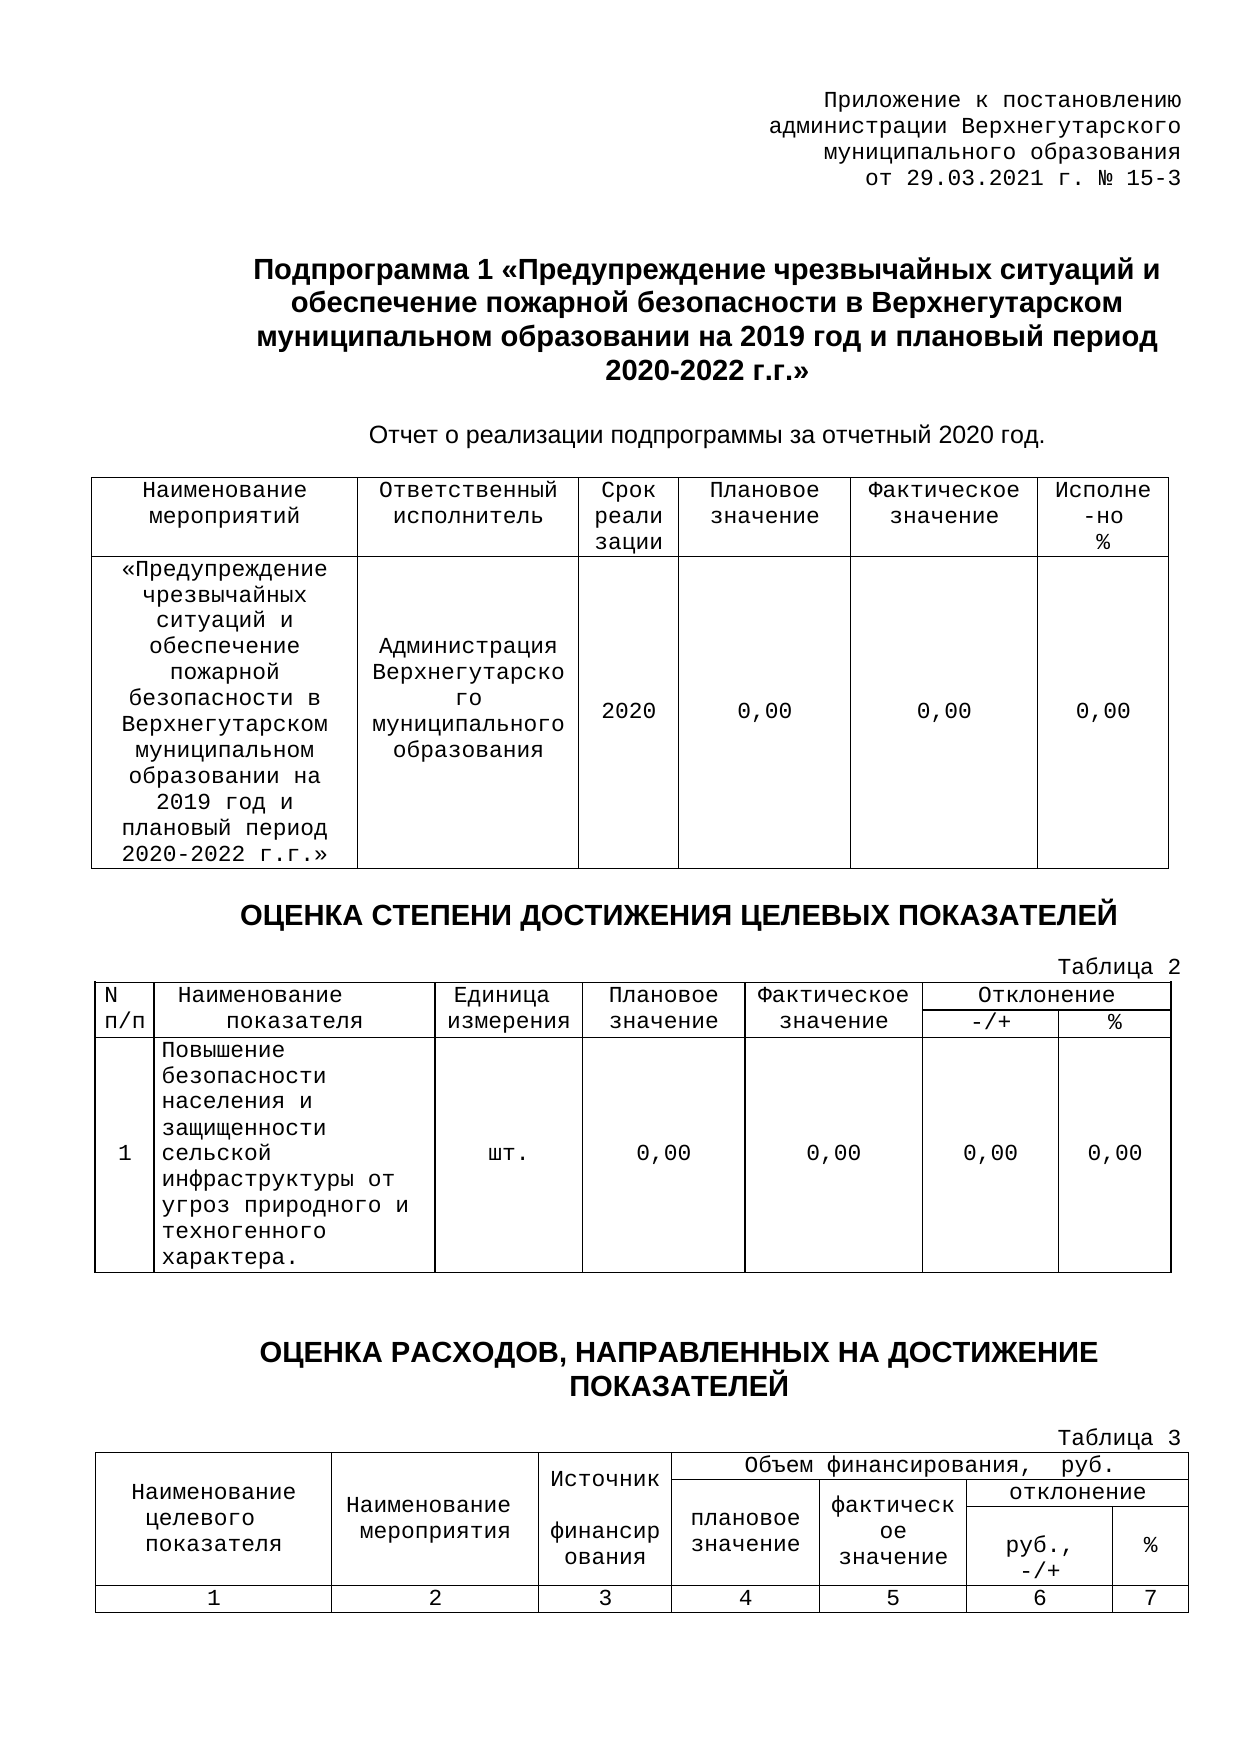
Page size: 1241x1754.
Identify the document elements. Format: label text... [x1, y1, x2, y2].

table_cell 0,00 [923, 1038, 1058, 1271]
table_cell «Предупреждение чрезвычайных ситуаций и обеспечение пожарной безопасности в Верхнегутарском муниципальном образовании на 2019 год и плановый период 2020-2022 г.г.» [92, 557, 357, 868]
table_cell 2 [332, 1586, 538, 1612]
table_cell 1 [96, 1038, 153, 1271]
table_cell Администрация Верхнегутарского муниципального образования [358, 557, 578, 868]
table_header Источник финансирования [539, 1453, 671, 1585]
table_header Наименование целевого показателя [96, 1453, 331, 1585]
table_cell 3 [539, 1586, 671, 1612]
table_cell шт. [436, 1038, 582, 1271]
table_header Наименование мероприятий [92, 478, 357, 556]
table_cell 0,00 [746, 1038, 922, 1271]
table_cell 4 [672, 1586, 819, 1612]
table_header Ответственный исполнитель [358, 478, 578, 556]
text ОЦЕНКА СТЕПЕНИ ДОСТИЖЕНИЯ ЦЕЛЕВЫХ ПОКАЗАТЕЛЕЙ [177, 898, 1181, 932]
table_cell 0,00 [1059, 1038, 1170, 1271]
table_header Срок реализации [579, 478, 678, 556]
table_header Плановое значение [583, 983, 744, 1036]
table_cell 0,00 [679, 557, 850, 868]
table_cell % [1059, 1011, 1170, 1036]
table_header Наименование мероприятия [332, 1453, 538, 1585]
text Таблица 3 [177, 1402, 1181, 1452]
table_header Объем финансирования, руб. [672, 1453, 1188, 1479]
table_header Отклонение [923, 983, 1170, 1009]
text Таблица 2 [177, 932, 1181, 981]
table_cell отклонение [967, 1480, 1188, 1506]
table_header Плановое значение [679, 478, 850, 556]
table_cell 2020 [579, 557, 678, 868]
table_header Исполне-но % [1038, 478, 1168, 556]
text от 29.03.2021 г. № 15-3 [750, 166, 1181, 192]
table_cell -/+ [923, 1011, 1058, 1036]
text ОЦЕНКА РАСХОДОВ, НАПРАВЛЕННЫХ НА ДОСТИЖЕНИЕ ПОКАЗАТЕЛЕЙ [177, 1335, 1181, 1402]
table_cell 0,00 [1038, 557, 1168, 868]
table_cell % [1113, 1507, 1188, 1585]
table_cell 0,00 [851, 557, 1037, 868]
table_cell плановое значение [672, 1480, 819, 1585]
table_header Фактическое значение [746, 983, 922, 1036]
text муниципального образования [750, 141, 1181, 166]
text Приложение к постановлению администрации Верхнегутарского [767, 89, 1181, 141]
table_cell 6 [967, 1586, 1112, 1612]
text Отчет о реализации подпрограммы за отчетный 2020 год. [233, 419, 1181, 448]
table_header Единица измерения [436, 983, 582, 1036]
table_header Фактическое значение [851, 478, 1037, 556]
table_cell 1 [96, 1586, 331, 1612]
table_header Наименование показателя [155, 983, 434, 1036]
text Подпрограмма 1 «Предупреждение чрезвычайных ситуаций и обеспечение пожарной безопасности в Верхнегутарском муниципальном образовании на 2019 год и плановый период 2020-2022 г.г.» [233, 252, 1181, 386]
table_cell фактическое значение [820, 1480, 966, 1585]
table_header N п/п [96, 983, 153, 1036]
table_cell 5 [820, 1586, 966, 1612]
table_cell руб., -/+ [967, 1507, 1112, 1585]
table_cell 0,00 [583, 1038, 744, 1271]
table_cell Повышение безопасности населения и защищенности сельской инфраструктуры от угроз природного и техногенного характера. [155, 1038, 434, 1271]
table_cell 7 [1113, 1586, 1188, 1612]
